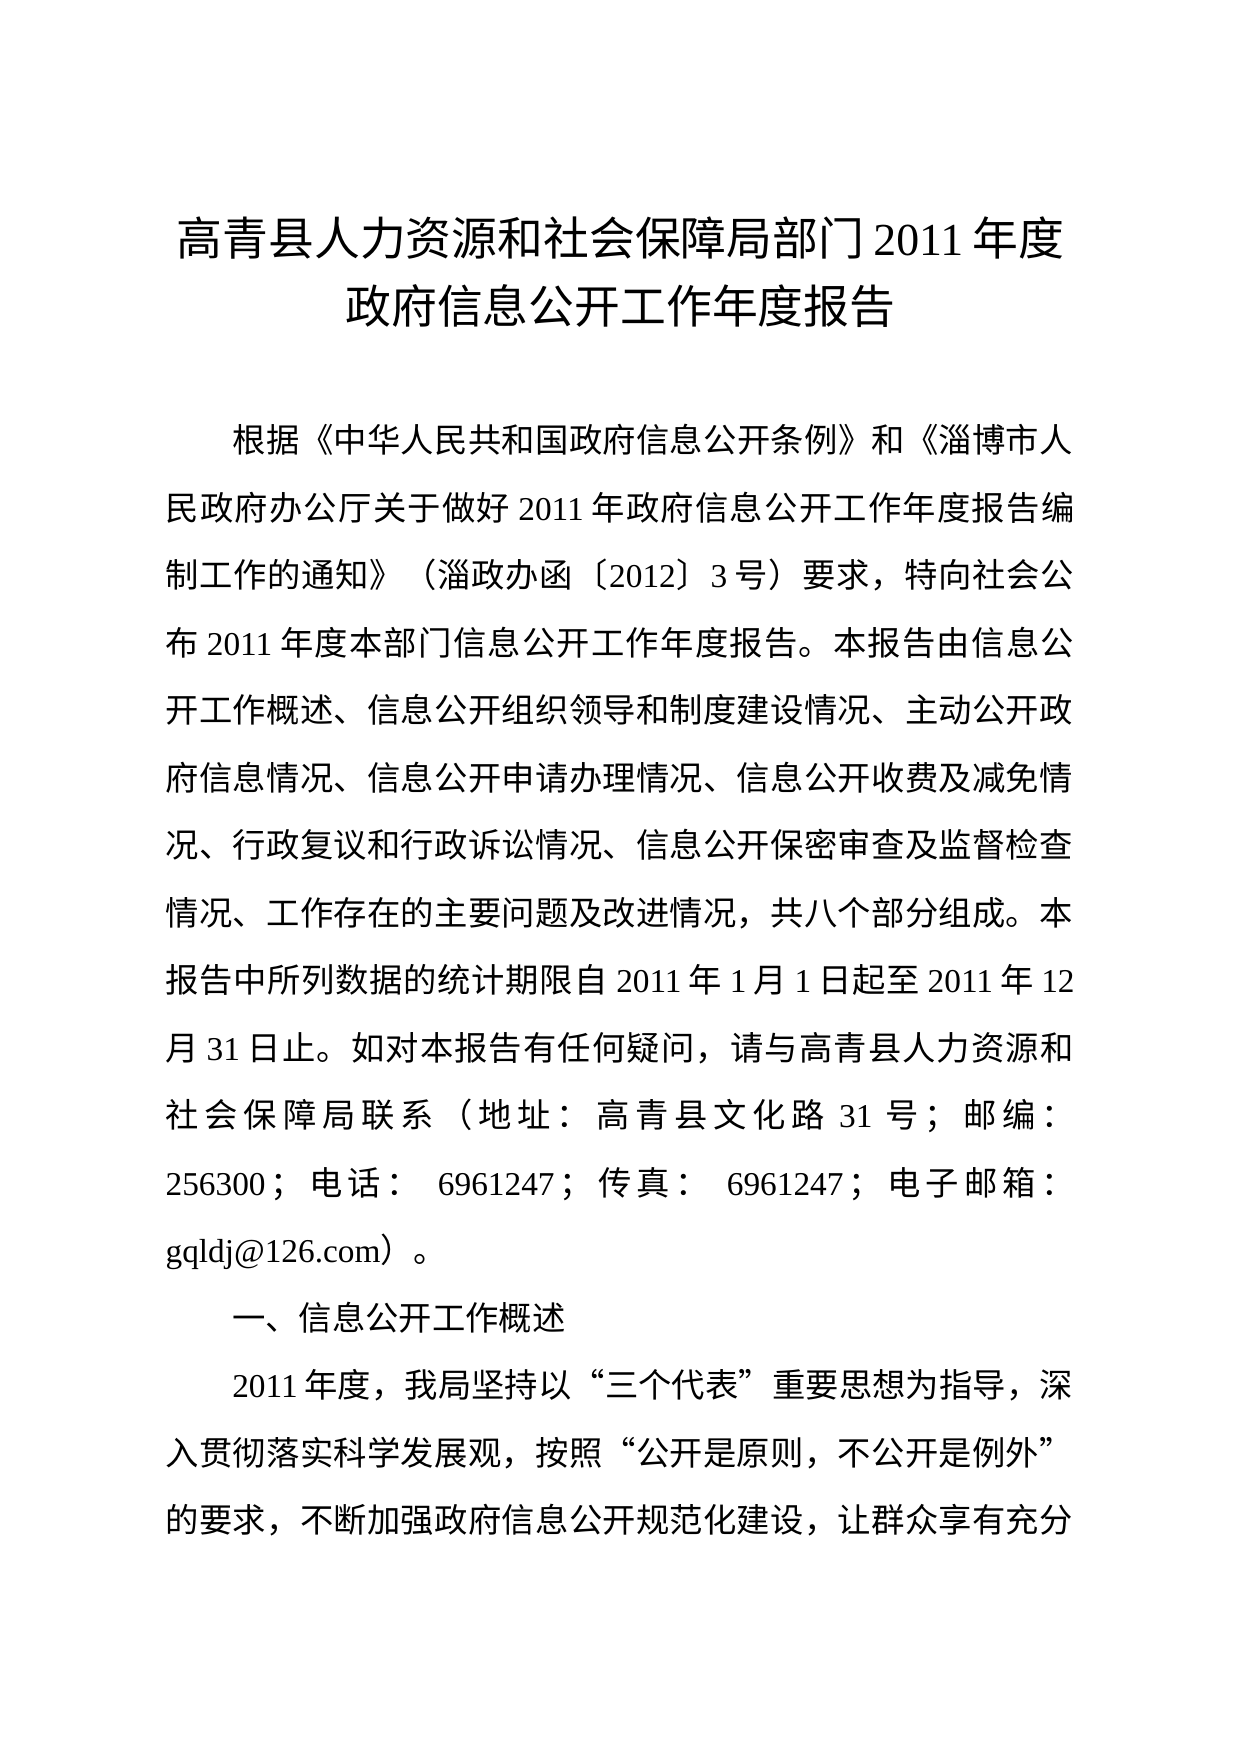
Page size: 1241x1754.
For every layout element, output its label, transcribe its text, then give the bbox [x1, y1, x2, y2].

text 一、信息公开工作概述 [165, 1282, 1075, 1349]
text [165, 1349, 1075, 1552]
text 根据《中华人民共和国政府信息公开条例》和《淄博市人民政府办公厅关于做好2011年政府信息公开工作年度报告编制工作的通知》（淄政办函〔2012〕3号）要求，特向社会公布2011年度本部门信息公开工作年度报告。本报告由信息公开工作概述、信息公开组织领导和制度建设情况、主动公开政府信息情况、信息公开申请办理情况、信息公开收费及减免情况、行政复议和行政诉讼情况、信息公开保密审查及监督检查情况、工作存在的主要问题及改进情况，共八个部分组成。本报告中所列数据的统计期限自2011年1月1日起至2011年12月31日止。如对本报告有任何疑问，请与高青县人力资源和社会保障局联系（地址：高青县文化路31号；邮编：256300；电话： 6961247；传真： 6961247；电子邮箱：gqldj@126.com）。 [165, 404, 1075, 1282]
text 高青县人力资源和社会保障局部门2011年度政府信息公开工作年度报告 [165, 202, 1075, 337]
